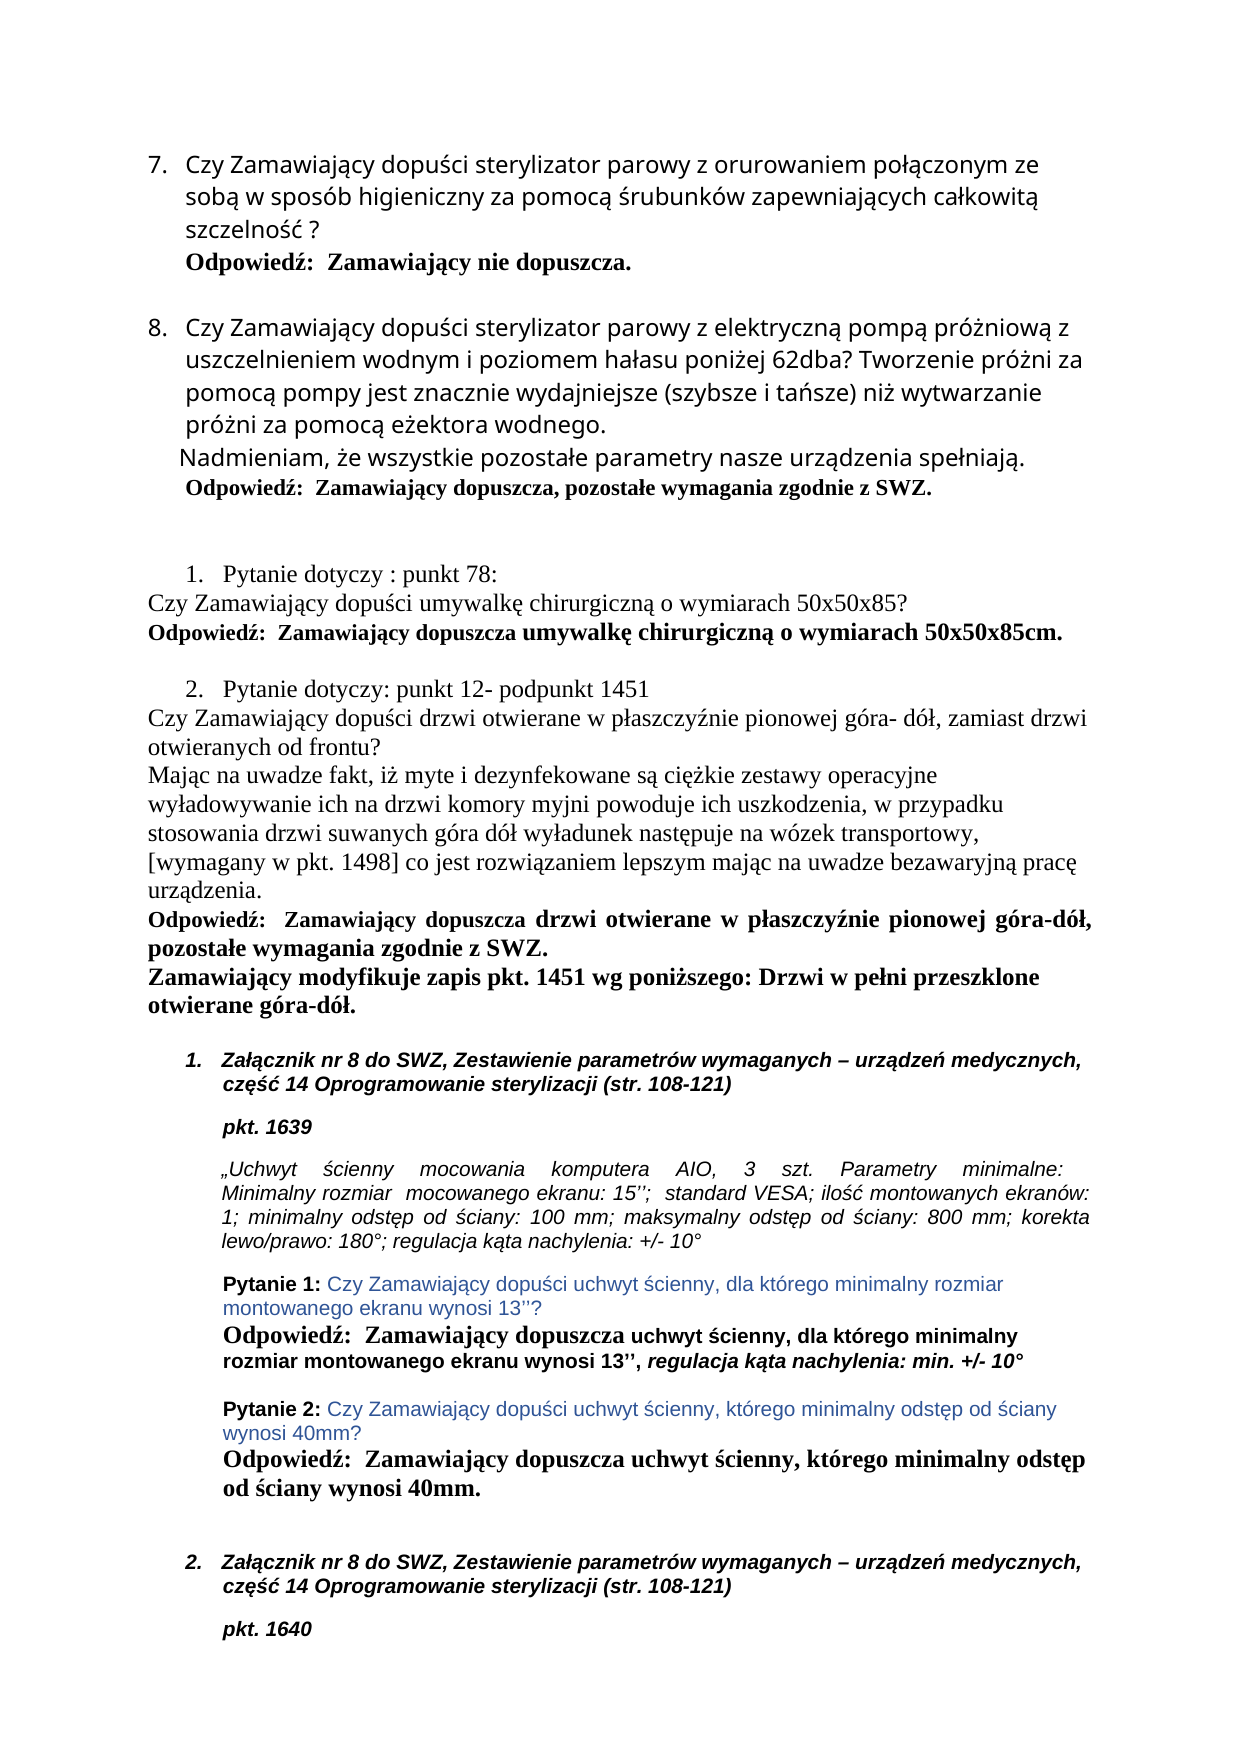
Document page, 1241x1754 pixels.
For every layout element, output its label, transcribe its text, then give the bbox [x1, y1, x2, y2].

text Odpowiedź: Zamawiający dopuszcza drzwi otwierane w płaszczyźnie pionowej góra-dół, pozostałe wymagania zgodnie z SWZ. [148, 904, 1093, 962]
text Mając na uwadze fakt, iż myte i dezynfekowane są ciężkie zestawy operacyjne wyładowywanie ich na drzwi komory myjni powoduje ich uszkodzenia, w przypadku stosowania drzwi suwanych góra dół wyładunek następuje na wózek transportowy, [wymagany w pkt. 1498] co jest rozwiązaniem lepszym mając na uwadze bezawaryjną pracę urządzenia. [148, 760, 1093, 904]
text Odpowiedź: Zamawiający nie dopuszcza. [185, 247, 1093, 275]
list Załącznik nr 8 do SWZ, Zestawienie parametrów wymaganych – urządzeń medycznych, część 14 Oprogramowanie sterylizacji (str. 108-121) [185, 1048, 1093, 1096]
text Pytanie 1: Czy Zamawiający dopuści uchwyt ścienny, dla którego minimalny rozmiar montowanego ekranu wynosi 13’’? Odpowiedź: Zamawiający dopuszcza uchwyt ścienny, dla którego minimalny rozmiar montowanego ekranu wynosi 13’’, regulacja kąta nachylenia: min. +/- 10° [223, 1272, 1093, 1372]
text Czy Zamawiający dopuści umywalkę chirurgiczną o wymiarach 50x50x85? [148, 588, 1093, 617]
list Pytanie dotyczy : punkt 78: [185, 559, 1093, 588]
text Odpowiedź: Zamawiający dopuszcza umywalkę chirurgiczną o wymiarach 50x50x85cm. [148, 617, 1093, 645]
list Czy Zamawiający dopuści sterylizator parowy z elektryczną pompą próżniową z uszczelnieniem wodnym i poziomem hałasu poniżej 62dba? Tworzenie próżni za pomocą pompy jest znacznie wydajniejsze (szybsze i tańsze) niż wytwarzanie próżni za pomocą eżektora wodnego. [148, 311, 1093, 441]
list Załącznik nr 8 do SWZ, Zestawienie parametrów wymaganych – urządzeń medycznych, część 14 Oprogramowanie sterylizacji (str. 108-121) [185, 1550, 1093, 1598]
text pkt. 1640 [223, 1616, 1093, 1640]
list Pytanie dotyczy: punkt 12- podpunkt 1451 [185, 674, 1093, 703]
text Odpowiedź: Zamawiający dopuszcza, pozostałe wymagania zgodnie z SWZ. [185, 473, 1093, 500]
text Odpowiedź: Zamawiający dopuszcza uchwyt ścienny, którego minimalny odstęp od ściany wynosi 40mm. [223, 1444, 1093, 1502]
list Czy Zamawiający dopuści sterylizator parowy z orurowaniem połączonym ze sobą w sposób higieniczny za pomocą śrubunków zapewniających całkowitą szczelność ? [148, 148, 1093, 245]
text „Uchwyt ścienny mocowania komputera AIO, 3 szt. Parametry minimalne: Minimalny rozmiar mocowanego ekranu: 15’’; standard VESA; ilość montowanych ekranów: 1; minimalny odstęp od ściany: 100 mm; maksymalny odstęp od ściany: 800 mm; korekta lewo/prawo: 180°; regulacja kąta nachylenia: +/- 10° [221, 1157, 1093, 1253]
text Nadmieniam, że wszystkie pozostałe parametry nasze urządzenia spełniają. [148, 441, 1093, 473]
text pkt. 1639 [223, 1114, 1093, 1138]
text Czy Zamawiający dopuści drzwi otwierane w płaszczyźnie pionowej góra- dół, zamiast drzwi otwieranych od frontu? [148, 703, 1093, 760]
text Pytanie 2: Czy Zamawiający dopuści uchwyt ścienny, którego minimalny odstęp od ściany wynosi 40mm? [223, 1396, 1093, 1444]
text Zamawiający modyfikuje zapis pkt. 1451 wg poniższego: Drzwi w pełni przeszklone otwierane góra-dół. [148, 962, 1078, 1019]
